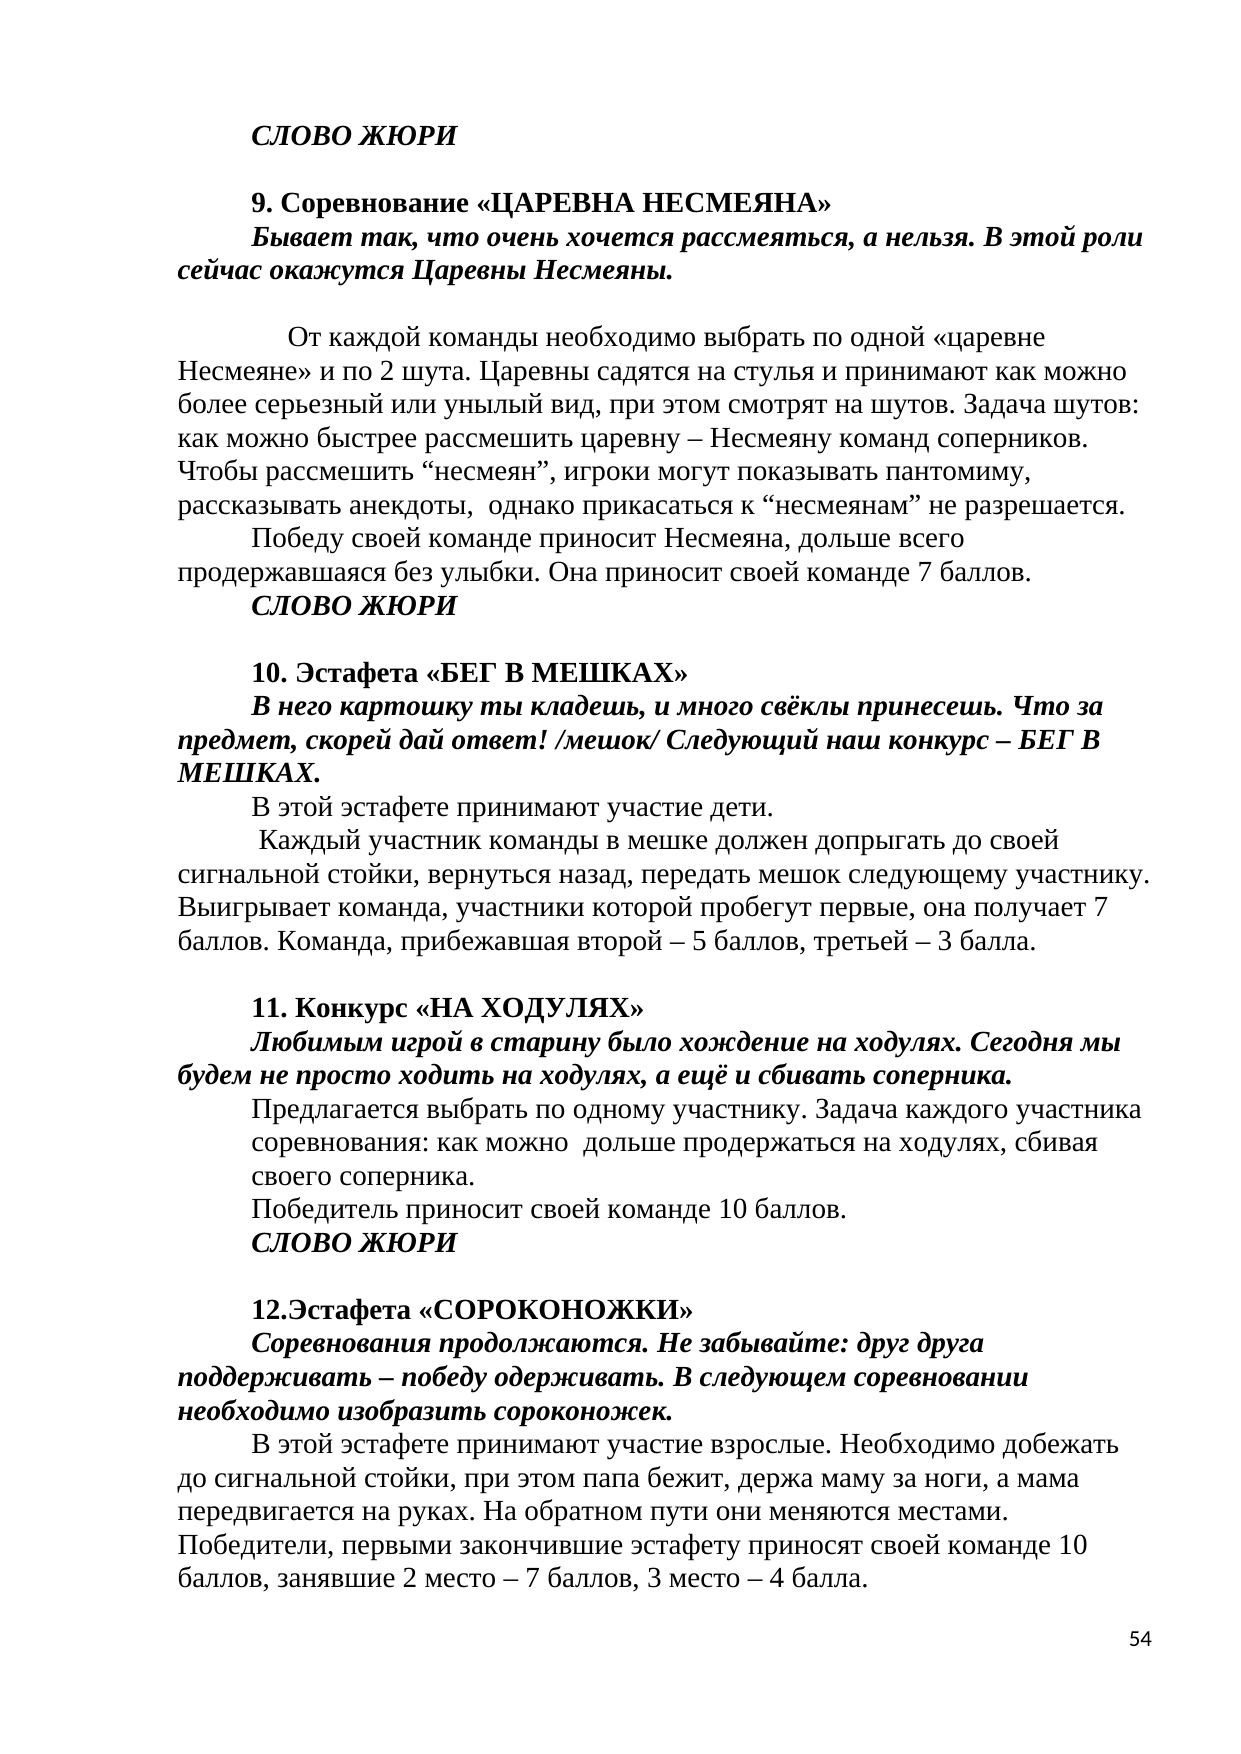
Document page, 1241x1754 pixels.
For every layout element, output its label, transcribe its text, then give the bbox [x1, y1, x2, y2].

text Победитель приносит своей команде 10 баллов. [177, 1191, 1152, 1225]
text Соревнования продолжаются. Не забывайте: друг друга поддерживать – победу одерживать. В следующем соревновании необходимо изобразить сороконожек. [177, 1326, 1152, 1426]
text Каждый участник команды в мешке должен допрыгать до своей сигнальной стойки, вернуться назад, передать мешок следующему участнику. Выигрывает команда, участники которой пробегут первые, она получает 7 баллов. Команда, прибежавшая второй – 5 баллов, третьей – 3 балла. [177, 822, 1152, 957]
text Любимым игрой в старину было хождение на ходулях. Сегодня мы будем не просто ходить на ходулях, а ещё и сбивать соперника. [177, 1024, 1152, 1091]
text 11. Конкурс «НА ХОДУЛЯХ» [177, 990, 1152, 1024]
text СЛОВО ЖЮРИ [177, 1225, 1152, 1258]
text От каждой команды необходимо выбрать по одной «царевне Несмеяне» и по 2 шута. Царевны садятся на стулья и принимают как можно более серьезный или унылый вид, при этом смотрят на шутов. Задача шутов: как можно быстрее рассмешить царевну – Несмеяну команд соперников. Чтобы рассмешить “несмеян”, игроки могут показывать пантомиму, рассказывать анекдоты, однако прикасаться к “несмеянам” не разрешается. [177, 319, 1152, 521]
text СЛОВО ЖЮРИ [177, 118, 1152, 152]
text Победу своей команде приносит Несмеяна, дольше всего продержавшаяся без улыбки. Она приносит своей команде 7 баллов. [177, 521, 1152, 588]
text 9. Соревнование «ЦАРЕВНА НЕСМЕЯНА» [177, 185, 1152, 219]
text 12.Эстафета «СОРОКОНОЖКИ» [177, 1292, 1152, 1326]
text В этой эстафете принимают участие дети. [177, 789, 1152, 822]
text 10. Эстафета «БЕГ В МЕШКАХ» [177, 655, 1152, 688]
text В этой эстафете принимают участие взрослые. Необходимо добежать до сигнальной стойки, при этом папа бежит, держа маму за ноги, а мама передвигается на руках. На обратном пути они меняются местами. Победители, первыми закончившие эстафету приносят своей команде 10 баллов, занявшие 2 место – 7 баллов, 3 место – 4 балла. [177, 1426, 1152, 1594]
text соревнования: как можно дольше продержаться на ходулях, сбивая [177, 1124, 1152, 1158]
text своего соперника. [177, 1158, 1152, 1191]
text Бывает так, что очень хочется рассмеяться, а нельзя. В этой роли сейчас окажутся Царевны Несмеяны. [177, 219, 1152, 286]
text Предлагается выбрать по одному участнику. Задача каждого участника [177, 1091, 1152, 1124]
text В него картошку ты кладешь, и много свёклы принесешь. Что за предмет, скорей дай ответ! /мешок/ Следующий наш конкурс – БЕГ В МЕШКАХ. [177, 688, 1152, 789]
text СЛОВО ЖЮРИ [177, 588, 1152, 621]
